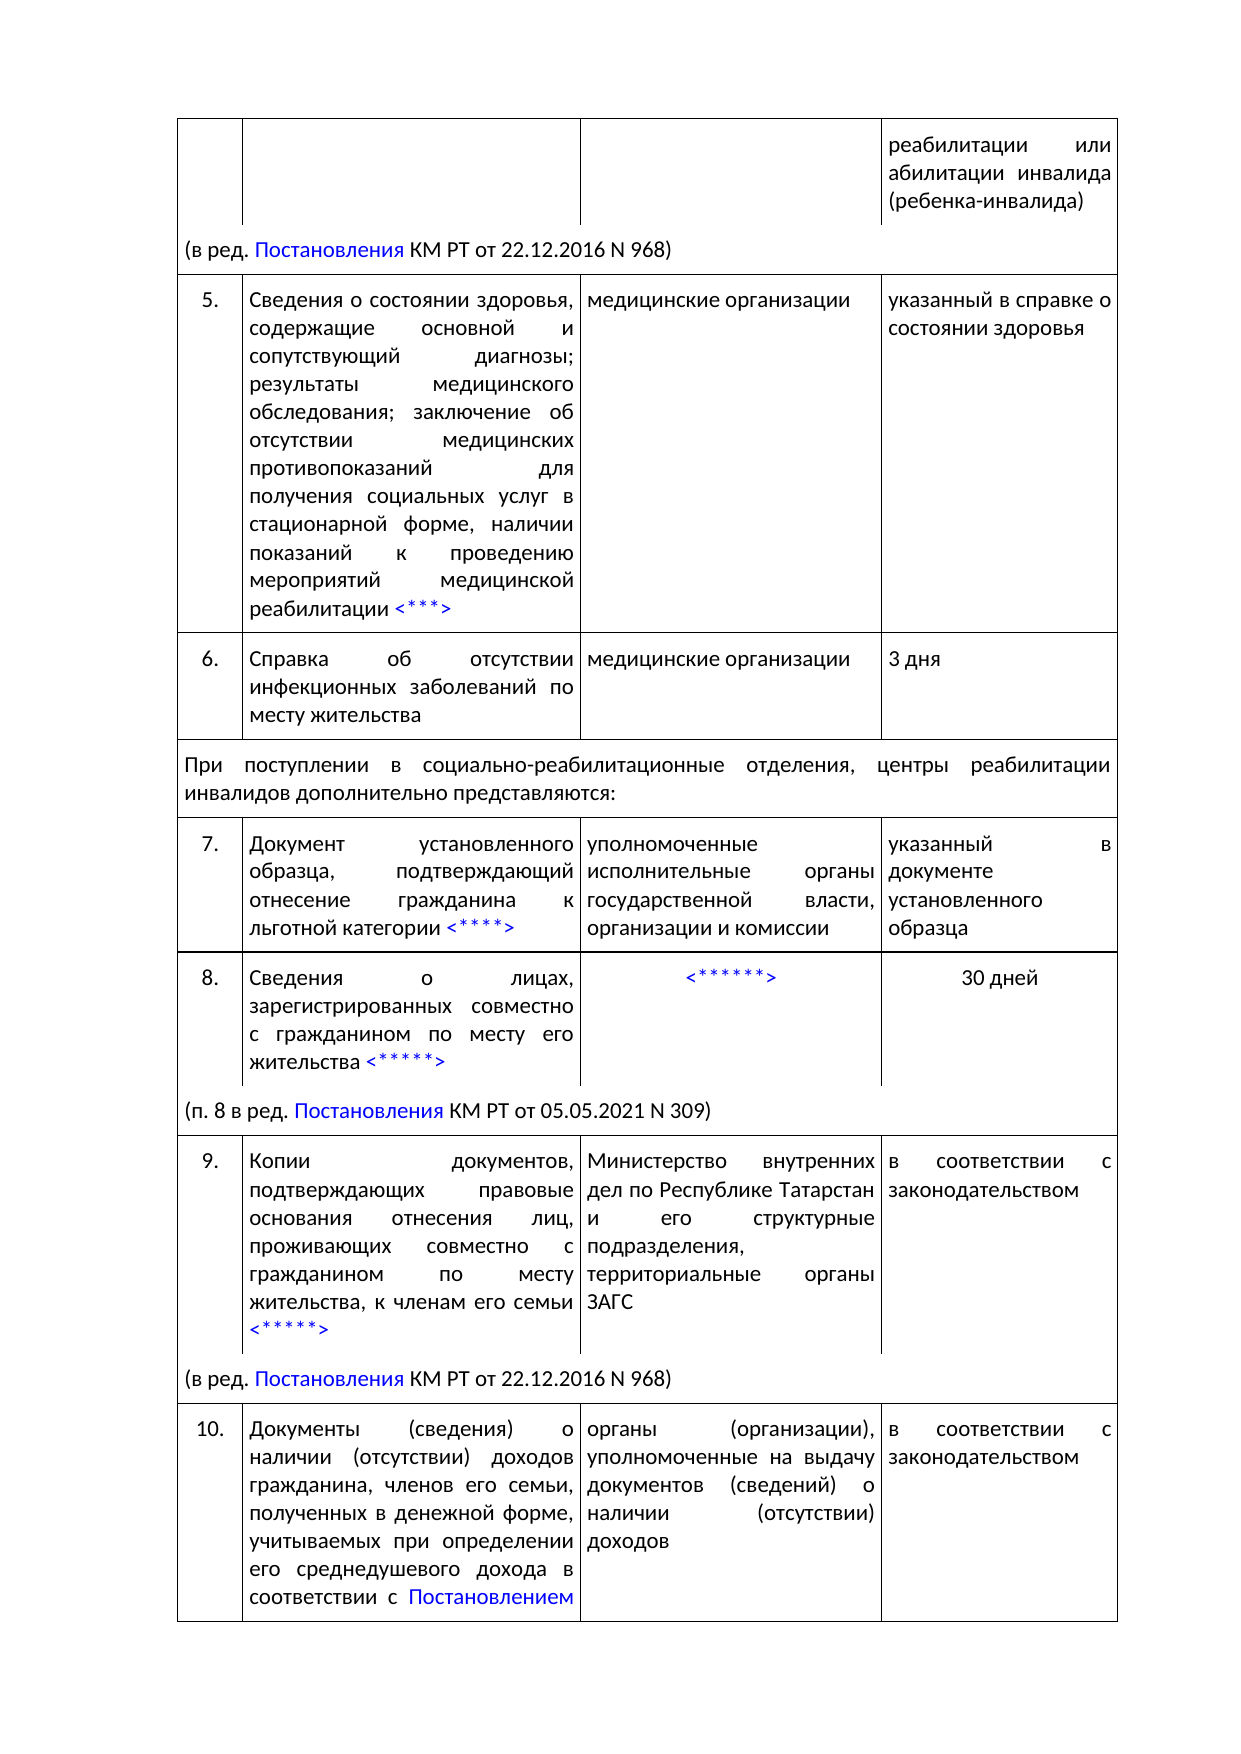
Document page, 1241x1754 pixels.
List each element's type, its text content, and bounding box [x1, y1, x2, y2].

table_cell Копии документов, подтверждающих правовые основания отнесения лиц, проживающих совместно с гражданином по месту жительства, к членам его семьи <*****> [243, 1136, 580, 1353]
table_cell медицинские организации [581, 633, 881, 739]
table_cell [882, 1404, 1117, 1621]
table_cell (в ред. Постановления КМ РТ от 22.12.2016 N 968) [178, 1354, 1117, 1403]
table_cell 10. [178, 1404, 242, 1621]
table_cell 3 дня [882, 633, 1117, 739]
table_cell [243, 1404, 580, 1621]
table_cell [882, 119, 1117, 224]
table_cell 9. [178, 1136, 242, 1353]
table_cell в соответствии с законодательством [882, 1136, 1117, 1353]
table_cell Справка об отсутствии инфекционных заболеваний по месту жительства [243, 633, 580, 739]
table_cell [243, 119, 580, 224]
table_cell (п. 8 в ред. Постановления КМ РТ от 05.05.2021 N 309) [178, 1086, 1117, 1135]
table_cell медицинские организации [581, 275, 881, 632]
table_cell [581, 119, 881, 224]
table_cell 8. [178, 953, 242, 1086]
table_cell 5. [178, 275, 242, 632]
table_cell Сведения о лицах, зарегистрированных совместно с гражданином по месту его жительства <*****> [243, 953, 580, 1086]
table_cell Документ установленного образца, подтверждающий отнесение гражданина к льготной категории <****> [243, 818, 580, 951]
table_cell При поступлении в социально-реабилитационные отделения, центры реабилитации инвалидов дополнительно представляются: [178, 740, 1117, 817]
table_cell <******> [581, 953, 881, 1086]
table_cell 4. [178, 119, 242, 224]
table_cell 6. [178, 633, 242, 739]
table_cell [581, 1404, 881, 1621]
table_cell (в ред. Постановления КМ РТ от 22.12.2016 N 968) [178, 225, 1117, 274]
table_cell 7. [178, 818, 242, 951]
table_cell указанный в документе установленного образца [882, 818, 1117, 951]
table_cell уполномоченные исполнительные органы государственной власти, организации и комиссии [581, 818, 881, 951]
table_cell Министерство внутренних дел по Республике Татарстан и его структурные подразделения, территориальные органы ЗАГС [581, 1136, 881, 1353]
table_cell указанный в справке о состоянии здоровья [882, 275, 1117, 632]
table_cell 30 дней [882, 953, 1117, 1086]
table_cell Сведения о состоянии здоровья, содержащие основной и сопутствующий диагнозы; результаты медицинского обследования; заключение об отсутствии медицинских противопоказаний для получения социальных услуг в стационарной форме, наличии показаний к проведению мероприятий медицинской реабилитации <***> [243, 275, 580, 632]
